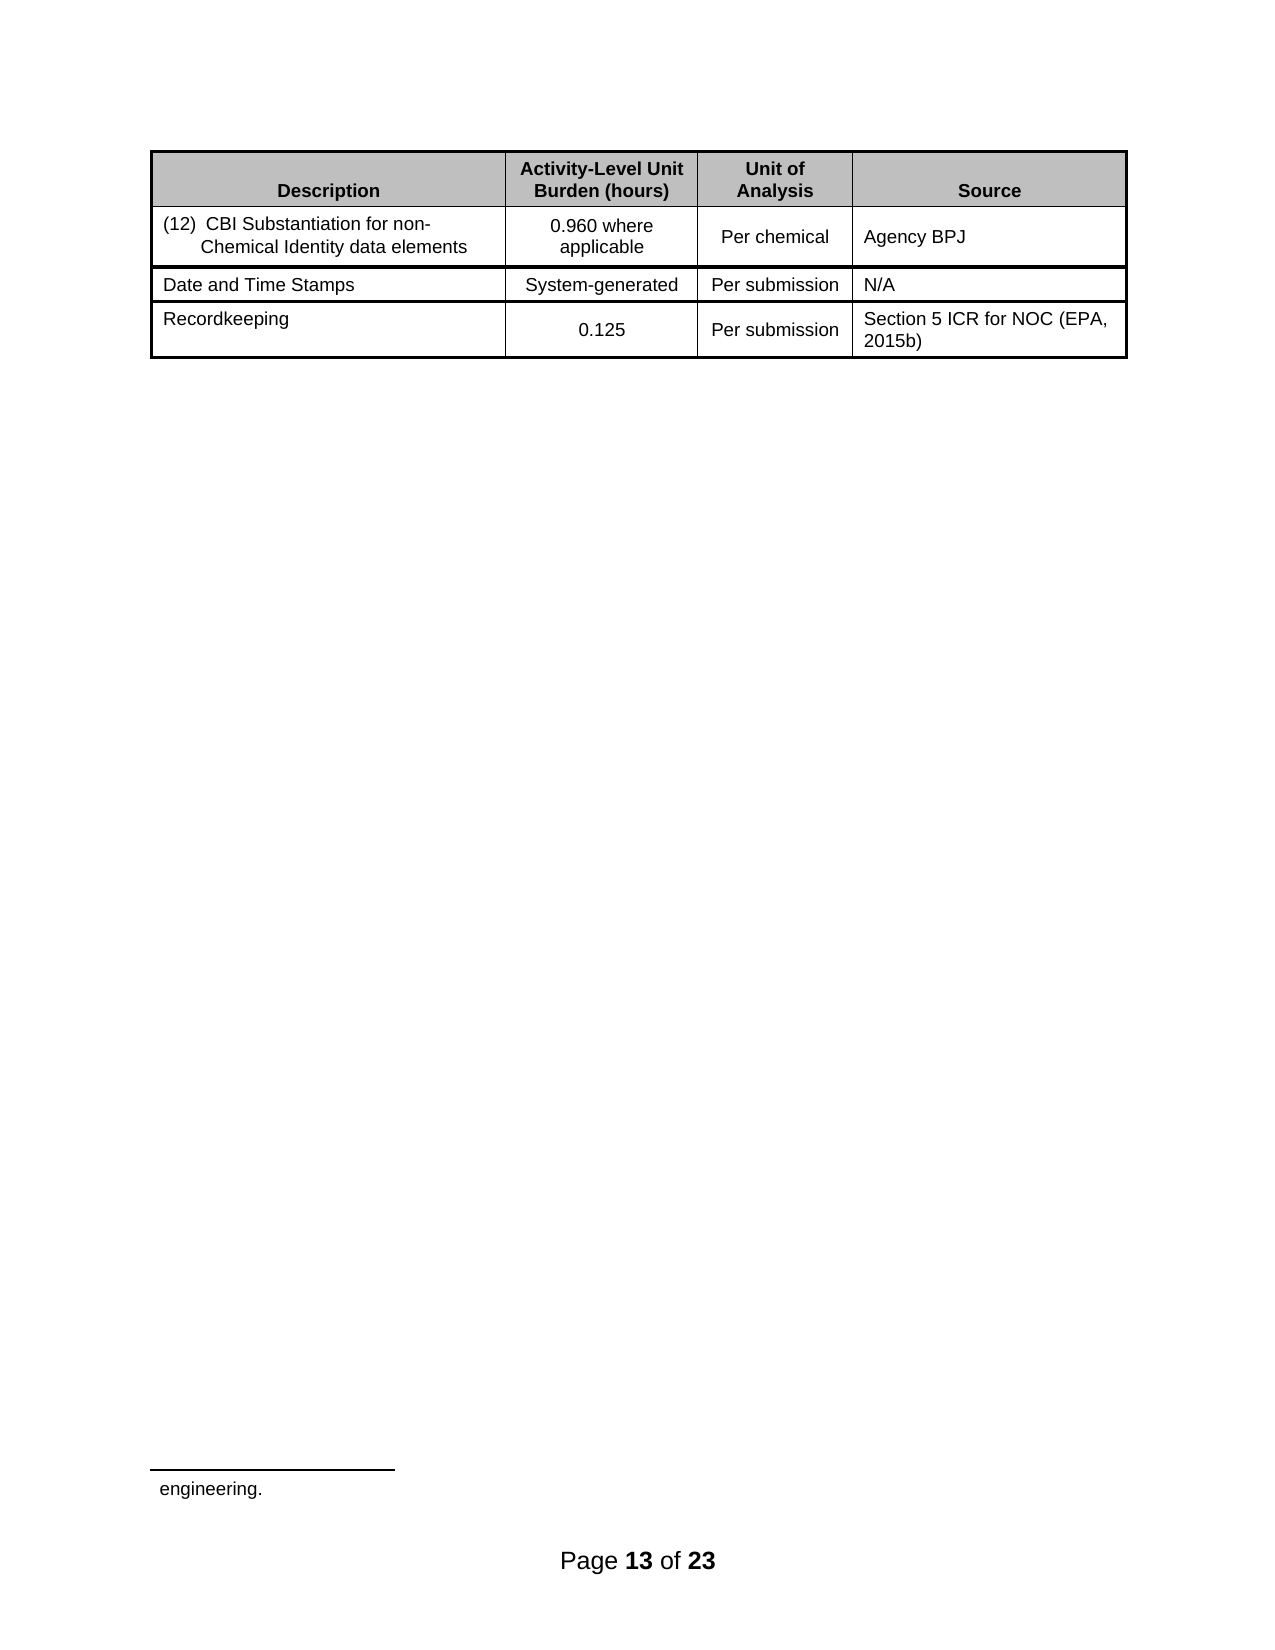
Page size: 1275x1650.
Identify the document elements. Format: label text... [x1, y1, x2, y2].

table_cell Date and Time Stamps [153, 269, 505, 300]
table_cell Section 5 ICR for NOC (EPA, 2015b) [853, 303, 1125, 356]
table_cell Per submission [698, 269, 852, 300]
table_cell 0.125 [506, 303, 697, 356]
table_cell System-generated [506, 269, 697, 300]
table_cell CBI Substantiation for non-Chemical Identity data elements [153, 207, 505, 265]
table_cell N/A [853, 269, 1125, 300]
table_cell Agency BPJ [853, 207, 1125, 265]
table_header Unit of Analysis [698, 153, 852, 206]
table_cell Recordkeeping [153, 303, 505, 356]
table_header Description [153, 153, 505, 206]
table_header Activity-Level Unit Burden (hours) [506, 153, 697, 206]
table_cell Per submission [698, 303, 852, 356]
table_cell 0.960 where applicable [506, 207, 697, 265]
table_header Source [853, 153, 1125, 206]
table_cell Per chemical [698, 207, 852, 265]
